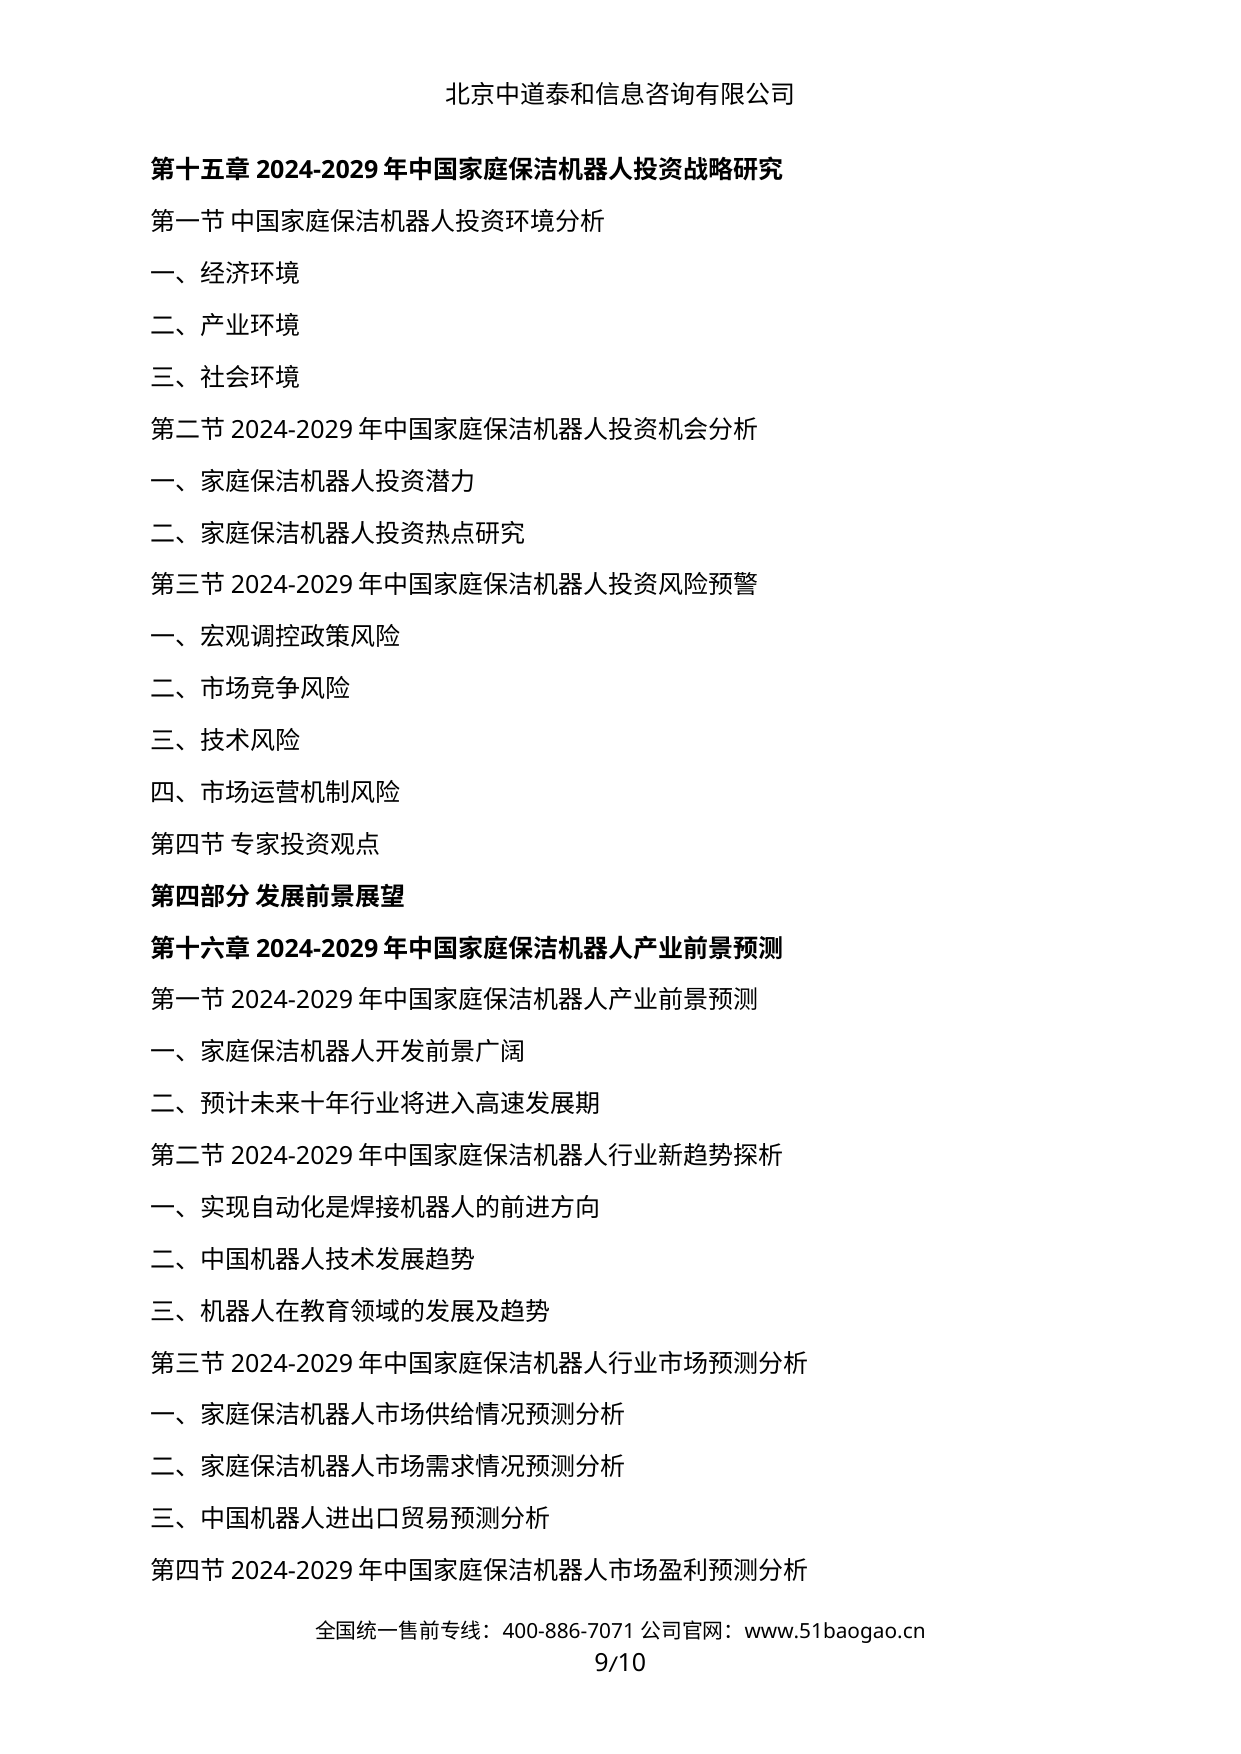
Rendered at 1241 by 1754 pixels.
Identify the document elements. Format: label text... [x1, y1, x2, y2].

text 第二节 2024-2029年中国家庭保洁机器人行业新趋势探析 [150, 1136, 1090, 1172]
text 第十五章 2024-2029年中国家庭保洁机器人投资战略研究 [150, 150, 1090, 186]
text 第四节 专家投资观点 [150, 824, 1090, 861]
text 二、家庭保洁机器人投资热点研究 [150, 513, 1090, 549]
text 三、社会环境 [150, 357, 1090, 394]
text 第四部分 发展前景展望 [150, 876, 1090, 912]
text 第三节 2024-2029年中国家庭保洁机器人行业市场预测分析 [150, 1343, 1090, 1379]
text 三、机器人在教育领域的发展及趋势 [150, 1291, 1090, 1327]
text 第三节 2024-2029年中国家庭保洁机器人投资风险预警 [150, 565, 1090, 601]
text 二、产业环境 [150, 306, 1090, 342]
text 四、市场运营机制风险 [150, 772, 1090, 809]
text 三、中国机器人进出口贸易预测分析 [150, 1499, 1090, 1535]
text 二、中国机器人技术发展趋势 [150, 1239, 1090, 1276]
text 第一节 中国家庭保洁机器人投资环境分析 [150, 202, 1090, 238]
text 二、市场竞争风险 [150, 669, 1090, 705]
text 一、家庭保洁机器人投资潜力 [150, 461, 1090, 497]
text 一、宏观调控政策风险 [150, 617, 1090, 653]
text 第二节 2024-2029年中国家庭保洁机器人投资机会分析 [150, 409, 1090, 446]
text 一、家庭保洁机器人开发前景广阔 [150, 1032, 1090, 1068]
text 第四节 2024-2029年中国家庭保洁机器人市场盈利预测分析 [150, 1551, 1090, 1587]
text 二、家庭保洁机器人市场需求情况预测分析 [150, 1447, 1090, 1483]
text 一、家庭保洁机器人市场供给情况预测分析 [150, 1395, 1090, 1431]
text 一、经济环境 [150, 254, 1090, 290]
text 一、实现自动化是焊接机器人的前进方向 [150, 1187, 1090, 1224]
text 二、预计未来十年行业将进入高速发展期 [150, 1084, 1090, 1120]
text 三、技术风险 [150, 721, 1090, 757]
text 第十六章 2024-2029年中国家庭保洁机器人产业前景预测 [150, 928, 1090, 964]
text 第一节 2024-2029年中国家庭保洁机器人产业前景预测 [150, 980, 1090, 1016]
